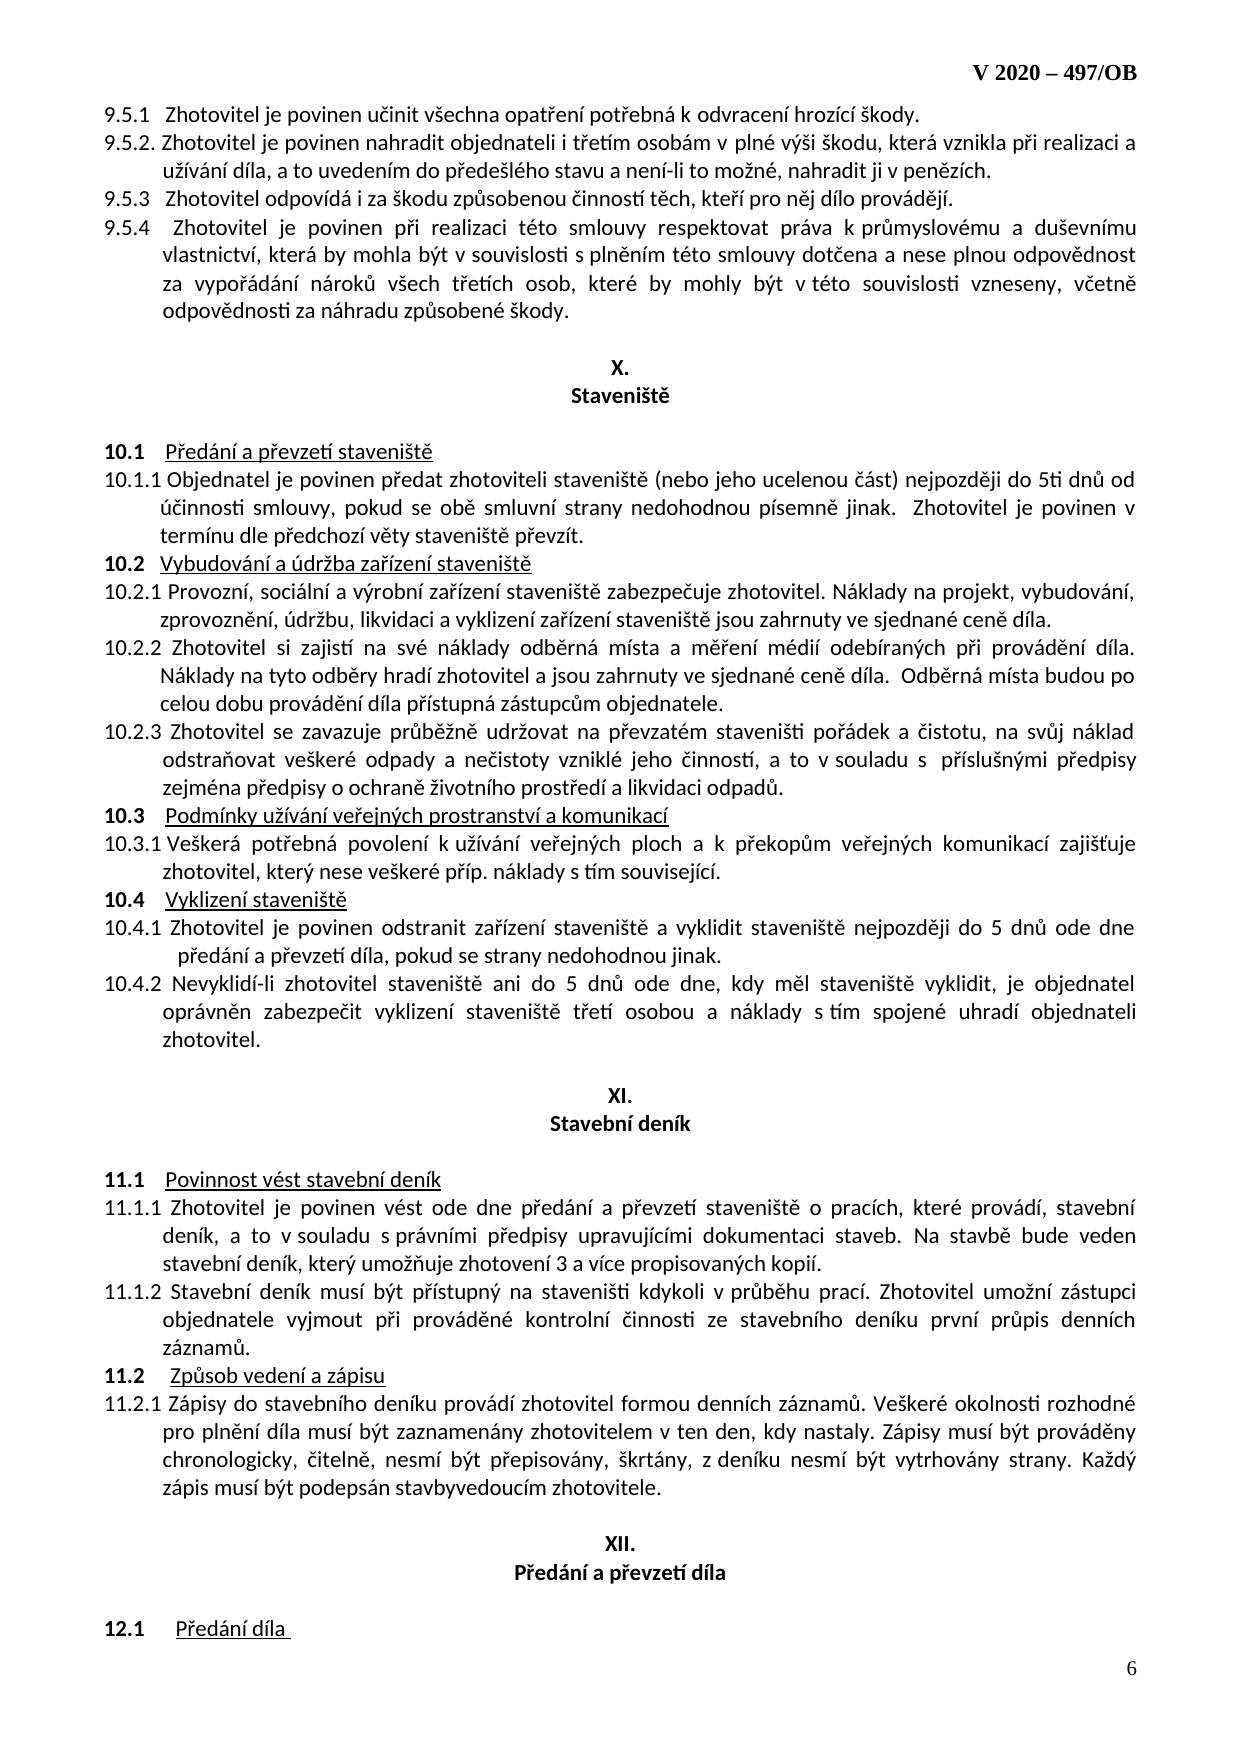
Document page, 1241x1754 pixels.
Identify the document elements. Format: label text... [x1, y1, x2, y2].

text 11.1 Povinnost vést stavební deník [103, 1165, 1137, 1193]
text 9.5.1 Zhotovitel je povinen učinit všechna opatření potřebná k odvracení hrozící škody. [103, 101, 1137, 128]
text XII. [103, 1529, 1137, 1558]
text 9.5.4 Zhotovitel je povinen při realizaci této smlouvy respektovat práva k průmyslovému a duševnímu vlastnictví, která by mohla být v souvislosti s plněním této smlouvy dotčena a nese plnou odpovědnost za vypořádání nároků všech třetích osob, které by mohly být v této souvislosti vzneseny, včetně odpovědnosti za náhradu způsobené škody. [103, 213, 1137, 325]
text Staveniště [103, 381, 1137, 409]
text 10.1.1 Objednatel je povinen předat zhotoviteli staveniště (nebo jeho ucelenou část) nejpozději do 5ti dnů od účinnosti smlouvy, pokud se obě smluvní strany nedohodnou písemně jinak. Zhotovitel je povinen v termínu dle předchozí věty staveniště převzít. [103, 465, 1137, 549]
text 10.3.1 Veškerá potřebná povolení k užívání veřejných ploch a k překopům veřejných komunikací zajišťuje zhotovitel, který nese veškeré příp. náklady s tím související. [103, 829, 1137, 885]
text 10.4 Vyklizení staveniště [103, 885, 1137, 913]
text 10.4.2 Nevyklidí-li zhotovitel staveniště ani do 5 dnů ode dne, kdy měl staveniště vyklidit, je objednatel oprávněn zabezpečit vyklizení staveniště třetí osobou a náklady s tím spojené uhradí objednateli zhotovitel. [103, 969, 1137, 1053]
text 10.2.2 Zhotovitel si zajistí na své náklady odběrná místa a měření médií odebíraných při provádění díla. Náklady na tyto odběry hradí zhotovitel a jsou zahrnuty ve sjednané ceně díla. Odběrná místa budou po celou dobu provádění díla přístupná zástupcům objednatele. [103, 633, 1137, 717]
text 10.2 Vybudování a údržba zařízení staveniště [103, 549, 1137, 577]
text 10.4.1 Zhotovitel je povinen odstranit zařízení staveniště a vyklidit staveniště nejpozději do 5 dnů ode dne předání a převzetí díla, pokud se strany nedohodnou jinak. [103, 913, 1137, 969]
text 12.1 Předání díla [103, 1614, 1137, 1642]
text Stavební deník [103, 1109, 1137, 1137]
text XI. [103, 1081, 1137, 1109]
text 10.3 Podmínky užívání veřejných prostranství a komunikací [103, 801, 1137, 829]
text 9.5.2. Zhotovitel je povinen nahradit objednateli i třetím osobám v plné výši škodu, která vznikla při realizaci a užívání díla, a to uvedením do předešlého stavu a není-li to možné, nahradit ji v penězích. [103, 128, 1137, 184]
text 9.5.3 Zhotovitel odpovídá i za škodu způsobenou činností těch, kteří pro něj dílo provádějí. [103, 184, 1137, 213]
text 10.1 Předání a převzetí staveniště [103, 437, 1137, 465]
text 11.2 Způsob vedení a zápisu [103, 1361, 1137, 1389]
text Předání a převzetí díla [103, 1558, 1137, 1586]
text 11.1.2 Stavební deník musí být přístupný na staveništi kdykoli v průběhu prací. Zhotovitel umožní zástupci objednatele vyjmout při prováděné kontrolní činnosti ze stavebního deníku první průpis denních záznamů. [103, 1277, 1137, 1361]
text 10.2.1 Provozní, sociální a výrobní zařízení staveniště zabezpečuje zhotovitel. Náklady na projekt, vybudování, zprovoznění, údržbu, likvidaci a vyklizení zařízení staveniště jsou zahrnuty ve sjednané ceně díla. [103, 577, 1137, 633]
text 11.2.1 Zápisy do stavebního deníku provádí zhotovitel formou denních záznamů. Veškeré okolnosti rozhodné pro plnění díla musí být zaznamenány zhotovitelem v ten den, kdy nastaly. Zápisy musí být prováděny chronologicky, čitelně, nesmí být přepisovány, škrtány, z deníku nesmí být vytrhovány strany. Každý zápis musí být podepsán stavbyvedoucím zhotovitele. [103, 1389, 1137, 1502]
text 11.1.1 Zhotovitel je povinen vést ode dne předání a převzetí staveniště o pracích, které provádí, stavební deník, a to v souladu s právními předpisy upravujícími dokumentaci staveb. Na stavbě bude veden stavební deník, který umožňuje zhotovení 3 a více propisovaných kopií. [103, 1193, 1137, 1277]
text 10.2.3 Zhotovitel se zavazuje průběžně udržovat na převzatém staveništi pořádek a čistotu, na svůj náklad odstraňovat veškeré odpady a nečistoty vzniklé jeho činností, a to v souladu s příslušnými předpisy zejména předpisy o ochraně životního prostředí a likvidaci odpadů. [103, 717, 1137, 801]
text X. [103, 353, 1137, 381]
